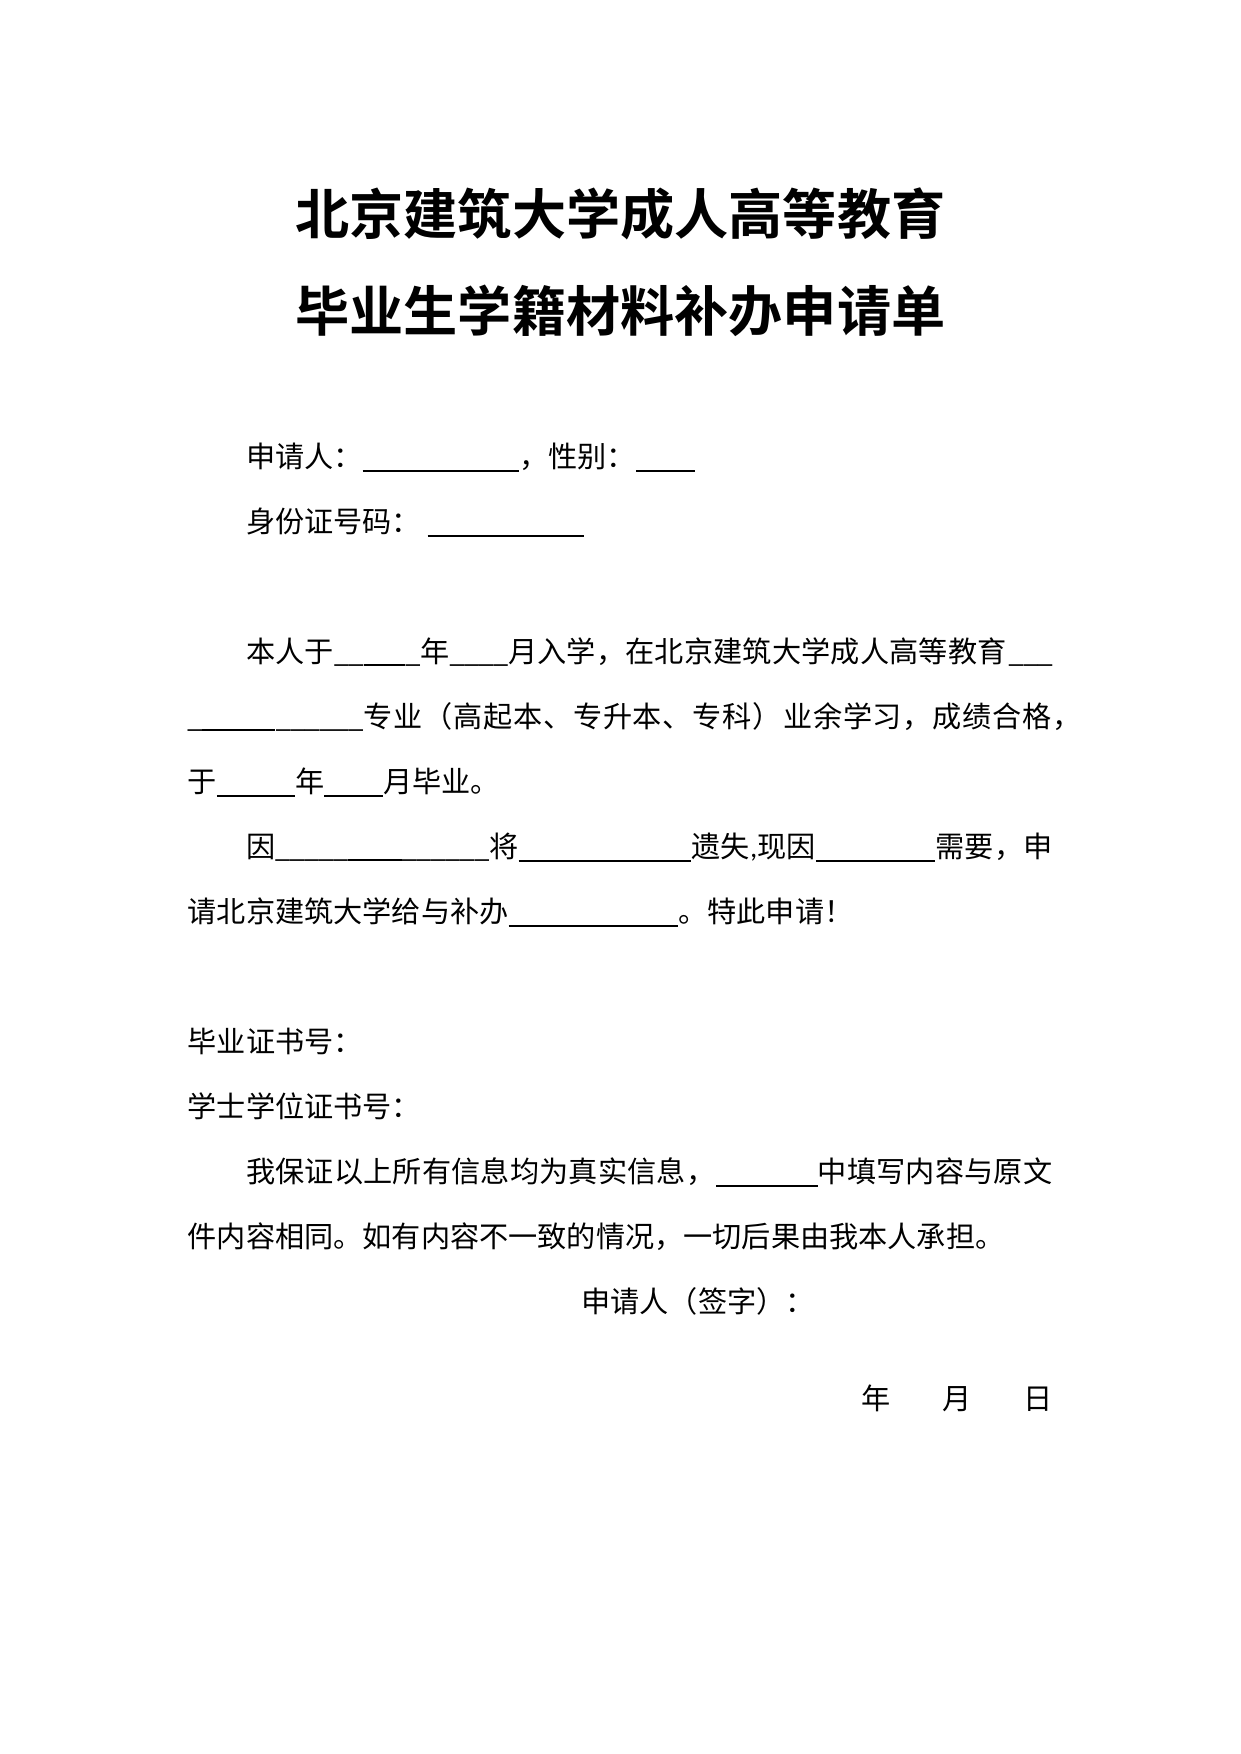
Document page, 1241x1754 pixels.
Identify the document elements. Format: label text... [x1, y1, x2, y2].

text 申请人（签字）： [187, 1267, 1053, 1332]
text 我保证以上所有信息均为真实信息， 中填写内容与原文件内容相同。如有内容不一致的情况，一切后果由我本人承担。 [187, 1137, 1053, 1267]
text 本人于__ __年____月入学，在北京建筑大学成人高等教育____ ______专业（高起本、专升本、专科）业余学习，成绩合格，于 年 月毕业。 [187, 617, 1053, 812]
text 北京建筑大学成人高等教育 [187, 162, 1053, 259]
text 身份证号码： [187, 487, 1053, 552]
text 毕业生学籍材料补办申请单 [187, 259, 1053, 357]
text 因_____ ______将 遗失,现因 需要，申请北京建筑大学给与补办 。特此申请！ [187, 812, 1053, 942]
text 申请人： ，性别： [187, 422, 1053, 487]
text 学士学位证书号： [187, 1072, 1053, 1137]
text 毕业证书号： [187, 1007, 1053, 1072]
text 年 月 日 [187, 1364, 1053, 1429]
